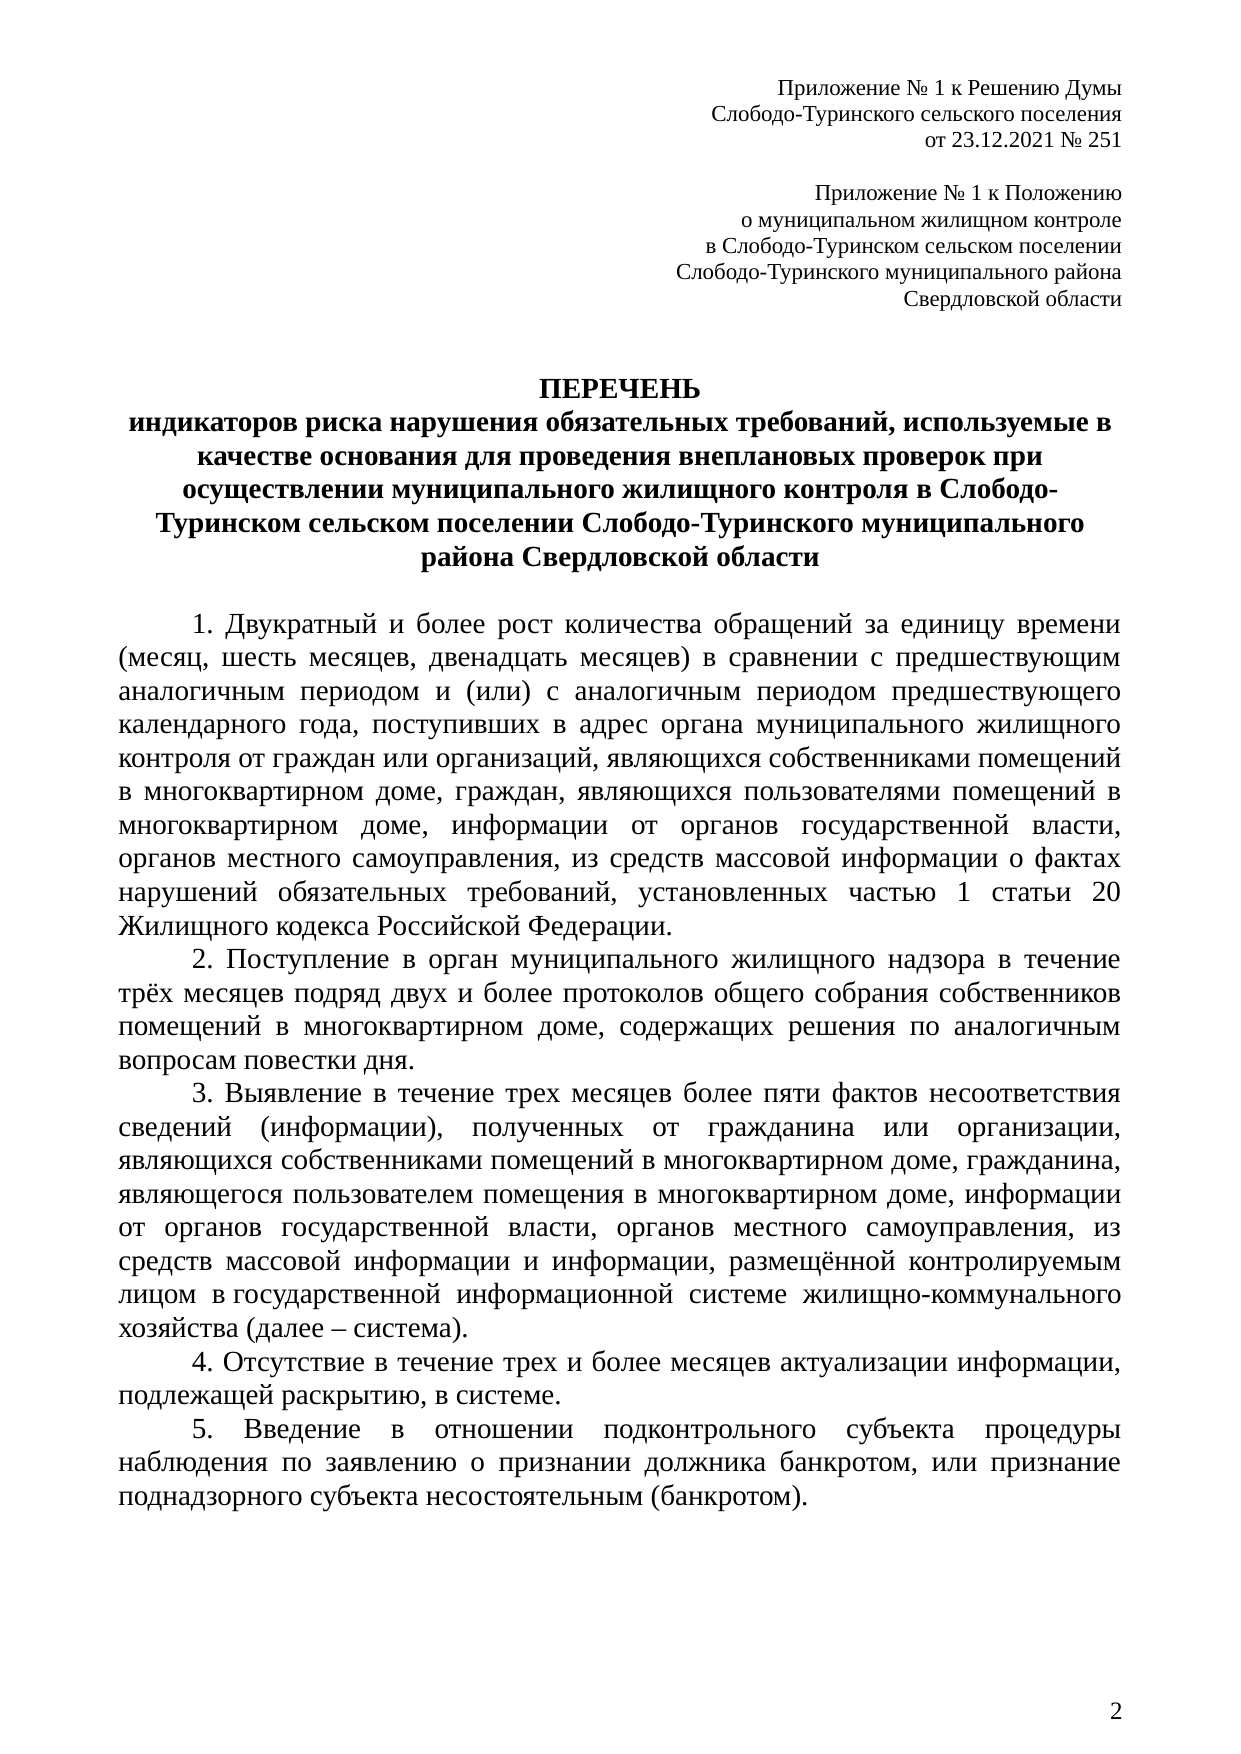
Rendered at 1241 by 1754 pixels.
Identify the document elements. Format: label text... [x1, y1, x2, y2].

text Слободо-Туринского сельского поселения [118, 100, 1122, 127]
text Свердловской области [118, 285, 1122, 311]
text 4. Отсутствие в течение трех и более месяцев актуализации информации, подлежащей раскрытию, в системе. [118, 1344, 1122, 1411]
text о муниципальном жилищном контроле [118, 206, 1122, 232]
text 2. Поступление в орган муниципального жилищного надзора в течение трёх месяцев подряд двух и более протоколов общего собрания собственников помещений в многоквартирном доме, содержащих решения по аналогичным вопросам повестки дня. [118, 941, 1122, 1075]
text 5. Введение в отношении подконтрольного субъекта процедуры наблюдения по заявлению о признании должника банкротом, или признание поднадзорного субъекта несостоятельным (банкротом). [118, 1411, 1122, 1511]
text в Слободо-Туринском сельском поселении [118, 232, 1122, 258]
text 1. Двукратный и более рост количества обращений за единицу времени (месяц, шесть месяцев, двенадцать месяцев) в сравнении с предшествующим аналогичным периодом и (или) с аналогичным периодом предшествующего календарного года, поступивших в адрес органа муниципального жилищного контроля от граждан или организаций, являющихся собственниками помещений в многоквартирном доме, граждан, являющихся пользователями помещений в многоквартирном доме, информации от органов государственной власти, органов местного самоуправления, из средств массовой информации о фактах нарушений обязательных требований, установленных частью 1 статьи 20 Жилищного кодекса Российской Федерации. [118, 606, 1122, 941]
text Приложение № 1 к Решению Думы [118, 74, 1122, 100]
text Перечень [118, 371, 1122, 404]
text Приложение № 1 к Положению [118, 179, 1122, 206]
text 3. Выявление в течение трех месяцев более пяти фактов несоответствия сведений (информации), полученных от гражданина или организации, являющихся собственниками помещений в многоквартирном доме, гражданина, являющегося пользователем помещения в многоквартирном доме, информации от органов государственной власти, органов местного самоуправления, из средств массовой информации и информации, размещённой контролируемым лицом в государственной информационной системе жилищно-коммунального хозяйства (далее – система). [118, 1075, 1122, 1344]
text индикаторов риска нарушения обязательных требований, используемые в качестве основания для проведения внеплановых проверок при осуществлении муниципального жилищного контроля в Слободо-Туринском сельском поселении Слободо-Туринского муниципального района Свердловской области [118, 404, 1122, 572]
text от 23.12.2021 № 251 [118, 127, 1122, 153]
text Слободо-Туринского муниципального района [118, 258, 1122, 285]
